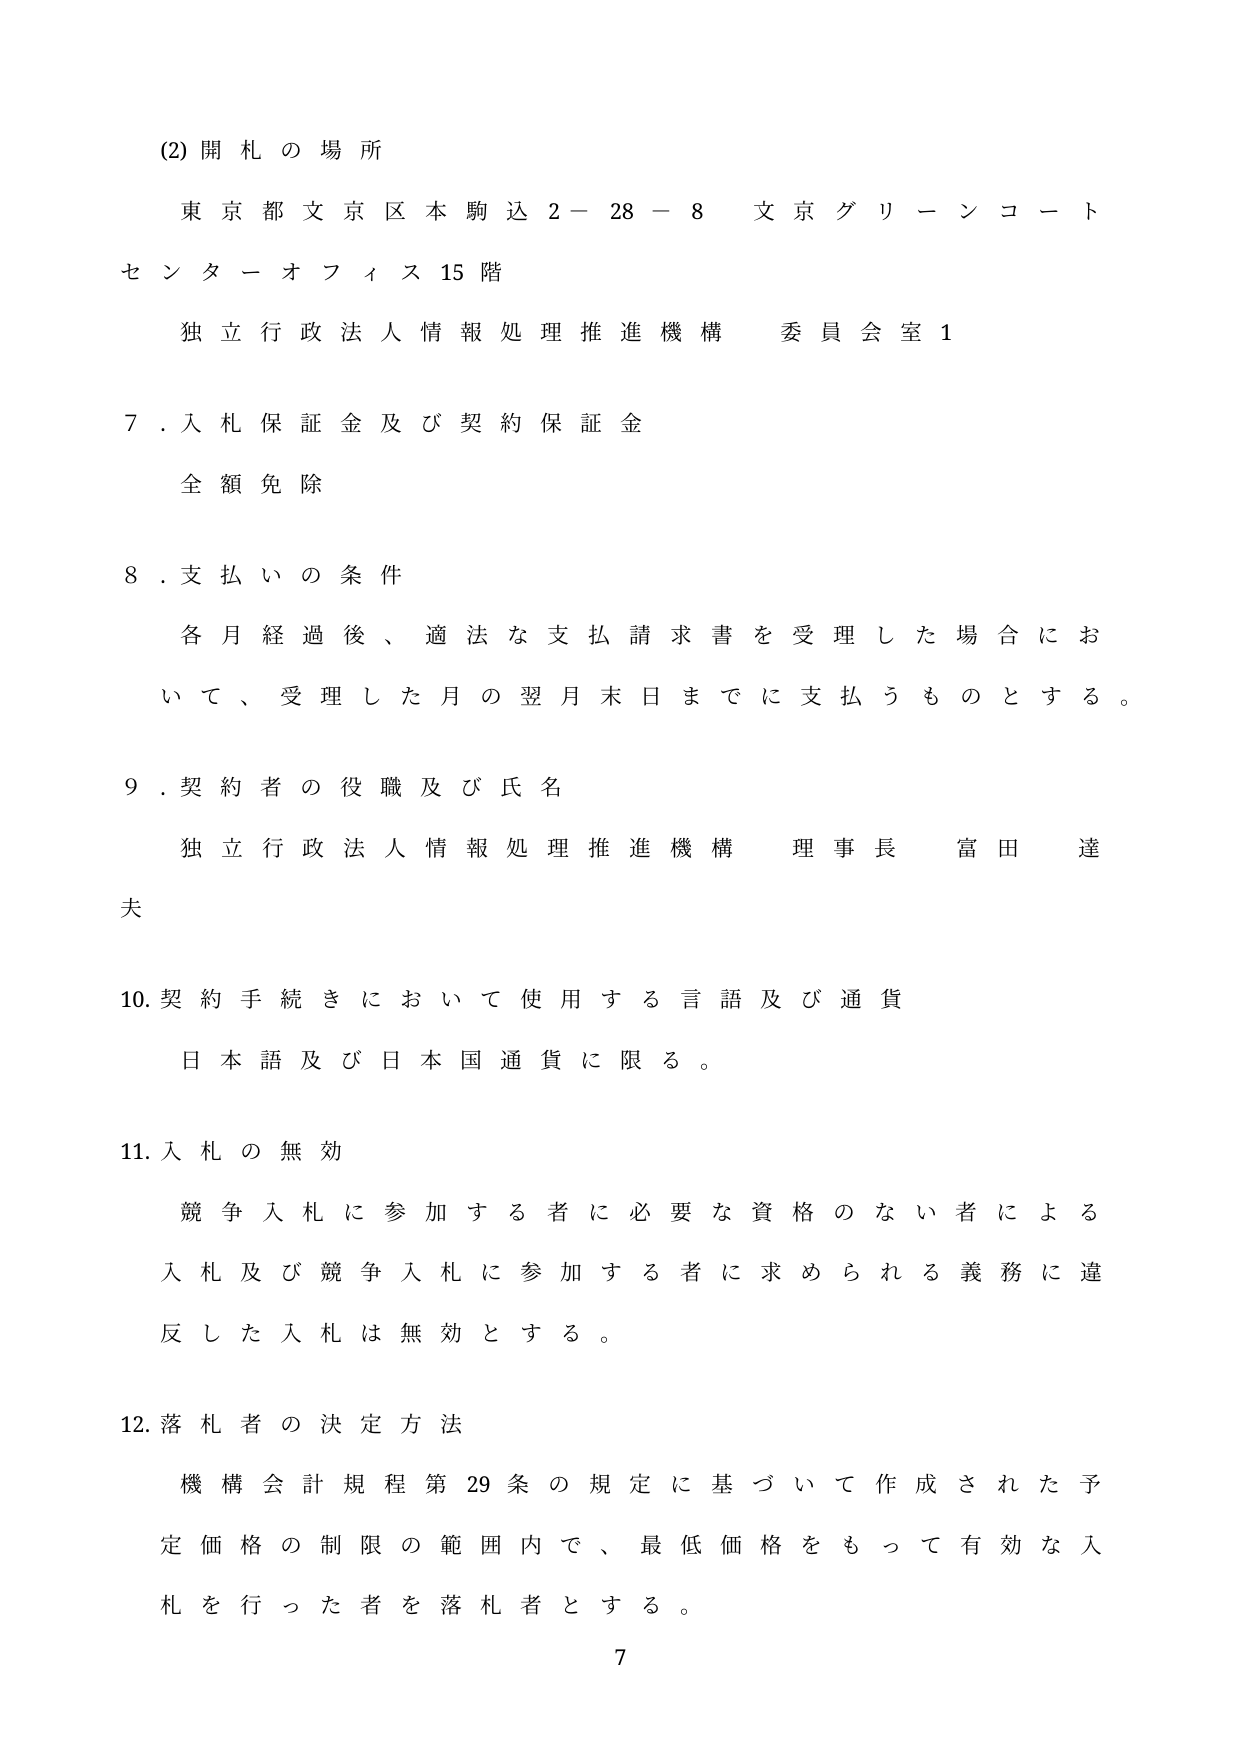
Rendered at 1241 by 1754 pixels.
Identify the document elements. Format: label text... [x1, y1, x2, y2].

text 12.落札者の決定方法 [120, 1392, 1120, 1453]
text 全額免除 [120, 453, 1120, 513]
text 11.入札の無効 [120, 1119, 1120, 1180]
text 東京都文京区本駒込2－28－8 文京グリーンコートセンターオフィス15階 [120, 180, 1120, 301]
text 独立行政法人情報処理推進機構 委員会室1 [120, 301, 1120, 362]
text 10.契約手続きにおいて使用する言語及び通貨 [120, 968, 1120, 1028]
text ８.支払いの条件 [120, 543, 1120, 604]
text 各月経過後、適法な支払請求書を受理した場合において、受理した月の翌月末日までに支払うものとする。 [140, 604, 1120, 725]
text 機構会計規程第29条の規定に基づいて作成された予定価格の制限の範囲内で、最低価格をもって有効な入札を行った者を落札者とする。 [140, 1453, 1120, 1635]
text 日本語及び日本国通貨に限る。 [120, 1028, 1120, 1089]
text 独立行政法人情報処理推進機構 理事長 富田 達夫 [120, 816, 1120, 938]
text 競争入札に参加する者に必要な資格のない者による入札及び競争入札に参加する者に求められる義務に違反した入札は無効とする。 [140, 1180, 1120, 1362]
text ９.契約者の役職及び氏名 [120, 756, 1120, 816]
text ７.入札保証金及び契約保証金 [120, 392, 1120, 453]
text (2) 開札の場所 [120, 119, 1120, 180]
